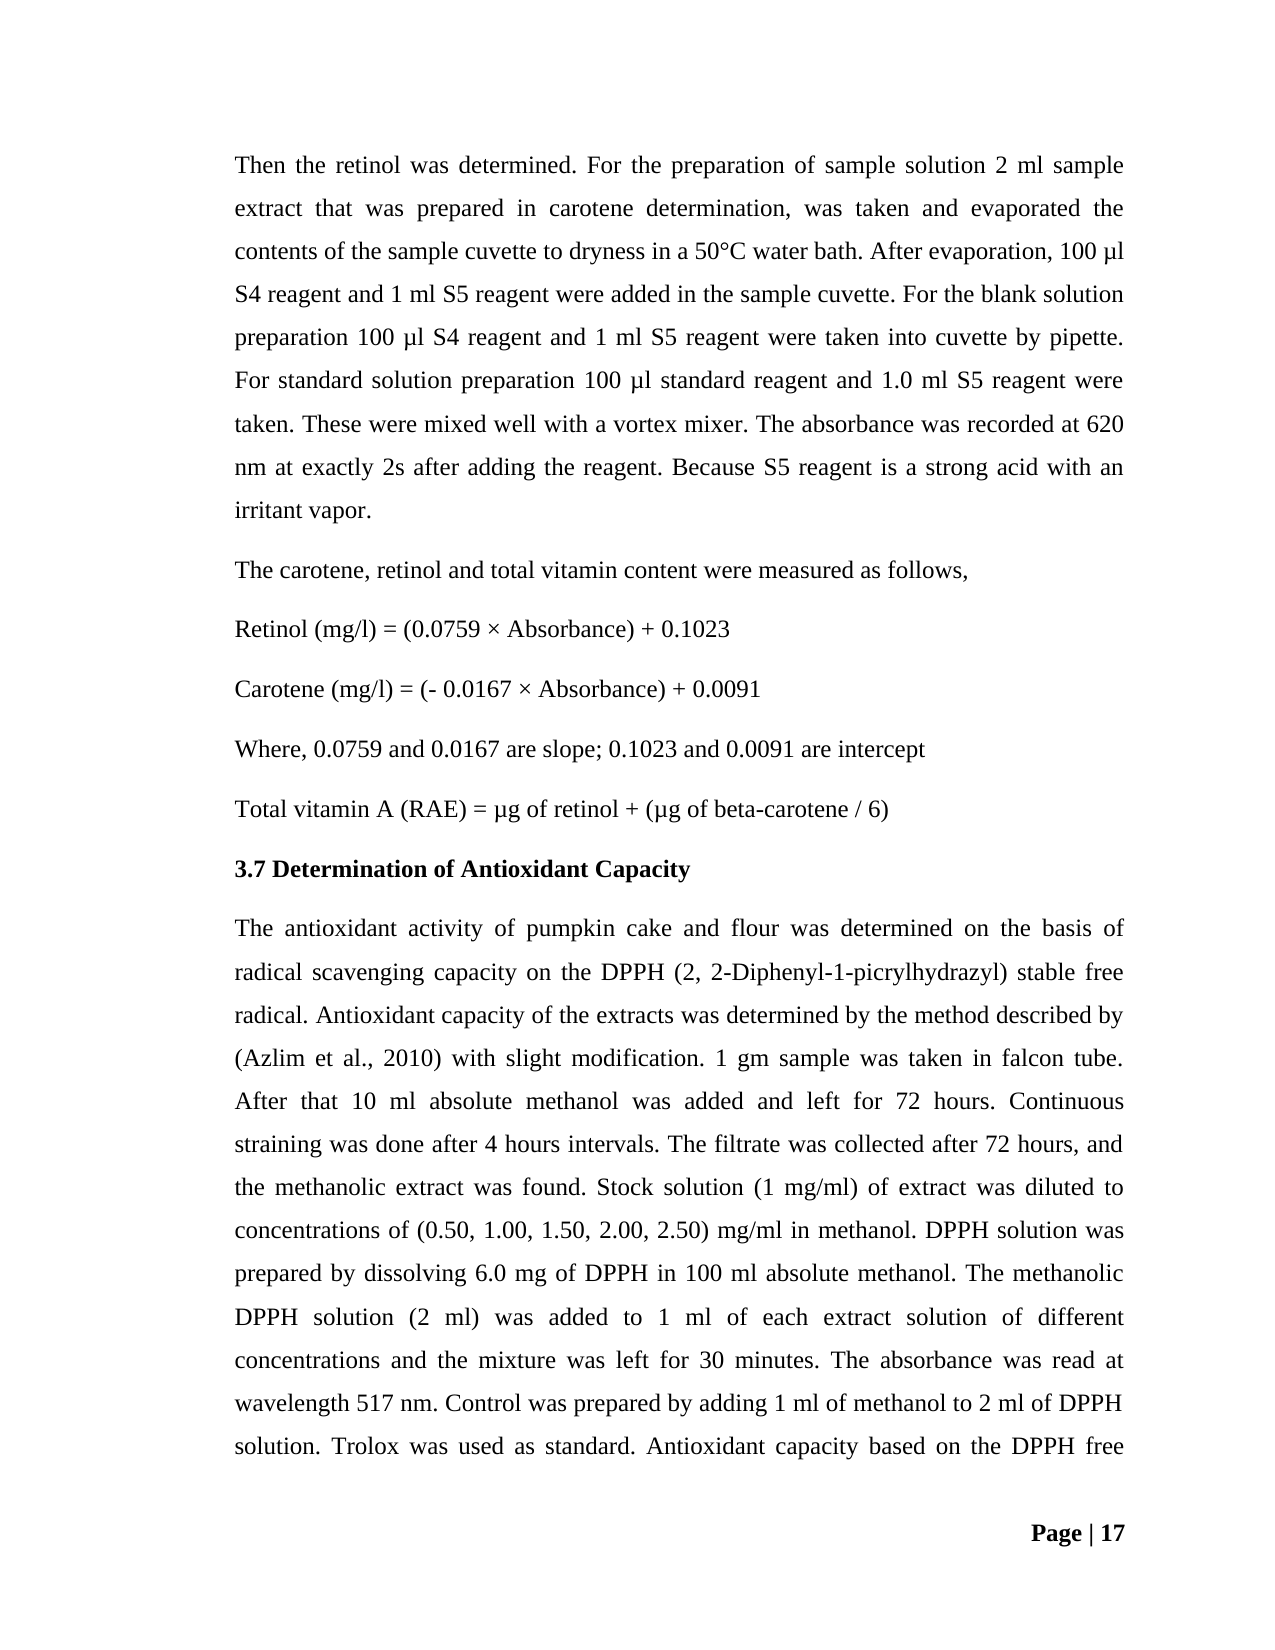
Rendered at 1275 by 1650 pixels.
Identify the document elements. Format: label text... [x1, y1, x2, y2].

text Where, 0.0759 and 0.0167 are slope; 0.1023 and 0.0091 are intercept [234, 734, 1125, 763]
text Total vitamin A (RAE) = µg of retinol + (µg of beta-carotene / 6) [234, 794, 1125, 823]
text Retinol (mg/l) = (0.0759 × Absorbance) + 0.1023 [234, 614, 1125, 643]
subtitle 3.7 Determination of Antioxidant Capacity [234, 854, 1125, 882]
text Carotene (mg/l) = (- 0.0167 × Absorbance) + 0.0091 [234, 674, 1125, 703]
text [234, 913, 1125, 1460]
text The carotene, retinol and total vitamin content were measured as follows, [234, 555, 1125, 583]
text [234, 150, 1125, 524]
